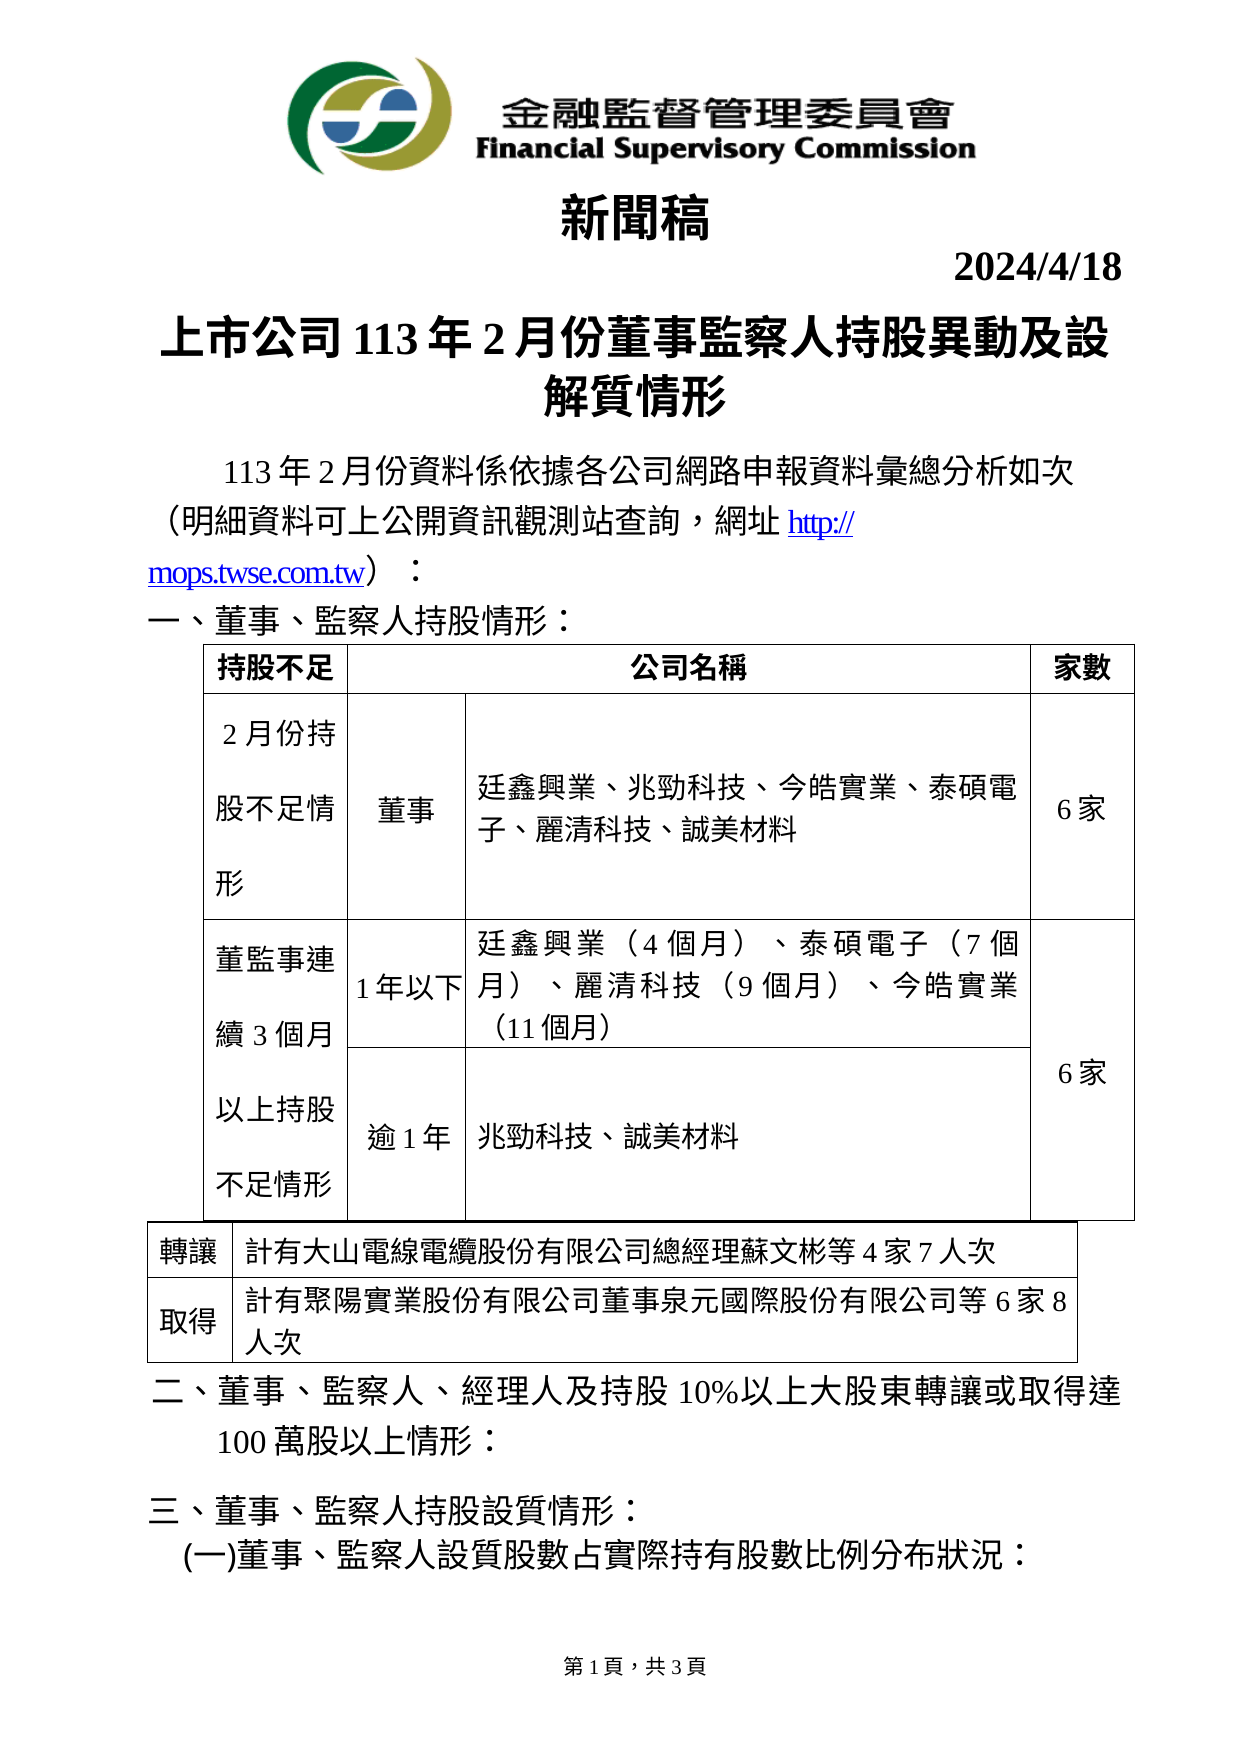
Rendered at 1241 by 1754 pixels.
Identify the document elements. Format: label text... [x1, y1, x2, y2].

table_cell 董監事連續3個月以上持股不足情形 [204, 920, 347, 1220]
list 董事、監察人持股情形： [148, 593, 1122, 643]
list 董事、監察人持股設質情形： [148, 1488, 1122, 1532]
table_cell 董事 [348, 694, 465, 919]
table_header 公司名稱 [348, 645, 1030, 693]
text 上市公司113年2月份董事監察人持股異動及設解質情形 [148, 308, 1122, 425]
table_cell 1年以下 [348, 920, 465, 1047]
picture [280, 51, 990, 193]
table_cell 逾1年 [348, 1048, 465, 1220]
table_header 家數 [1031, 645, 1134, 693]
table_cell 計有聚陽實業股份有限公司董事泉元國際股份有限公司等6家8人次 [233, 1278, 1077, 1362]
table_cell 取得 [148, 1278, 232, 1362]
table_header 持股不足 [204, 645, 347, 693]
list 董事、監察人設質股數占實際持有股數比例分布狀況： [183, 1532, 1122, 1576]
table_cell 廷鑫興業（4個月）、泰碩電子（7個月）、麗清科技（9個月）、今皓實業（11個月） [466, 920, 1030, 1047]
table_cell 廷鑫興業、兆勁科技、今皓實業、泰碩電子、麗清科技、誠美材料 [466, 694, 1030, 919]
table_cell 兆勁科技、誠美材料 [466, 1048, 1030, 1220]
table_cell 2月份持股不足情形 [204, 694, 347, 919]
list 董事、監察人、經理人及持股10%以上大股東轉讓或取得達100萬股以上情形： [151, 1363, 1122, 1463]
table_header 計有大山電線電纜股份有限公司總經理蘇文彬等4家7人次 [233, 1223, 1077, 1277]
table_header 轉讓 [148, 1223, 232, 1277]
text 2024/4/18 [148, 246, 1122, 289]
table_cell 6家 [1031, 694, 1134, 919]
text 新聞稿 [148, 202, 1122, 246]
table_cell 6家 [1031, 920, 1134, 1220]
text 113年2月份資料係依據各公司網路申報資料彙總分析如次（明細資料可上公開資訊觀測站查詢，網址http://mops.twse.com.tw）： [148, 443, 1122, 593]
